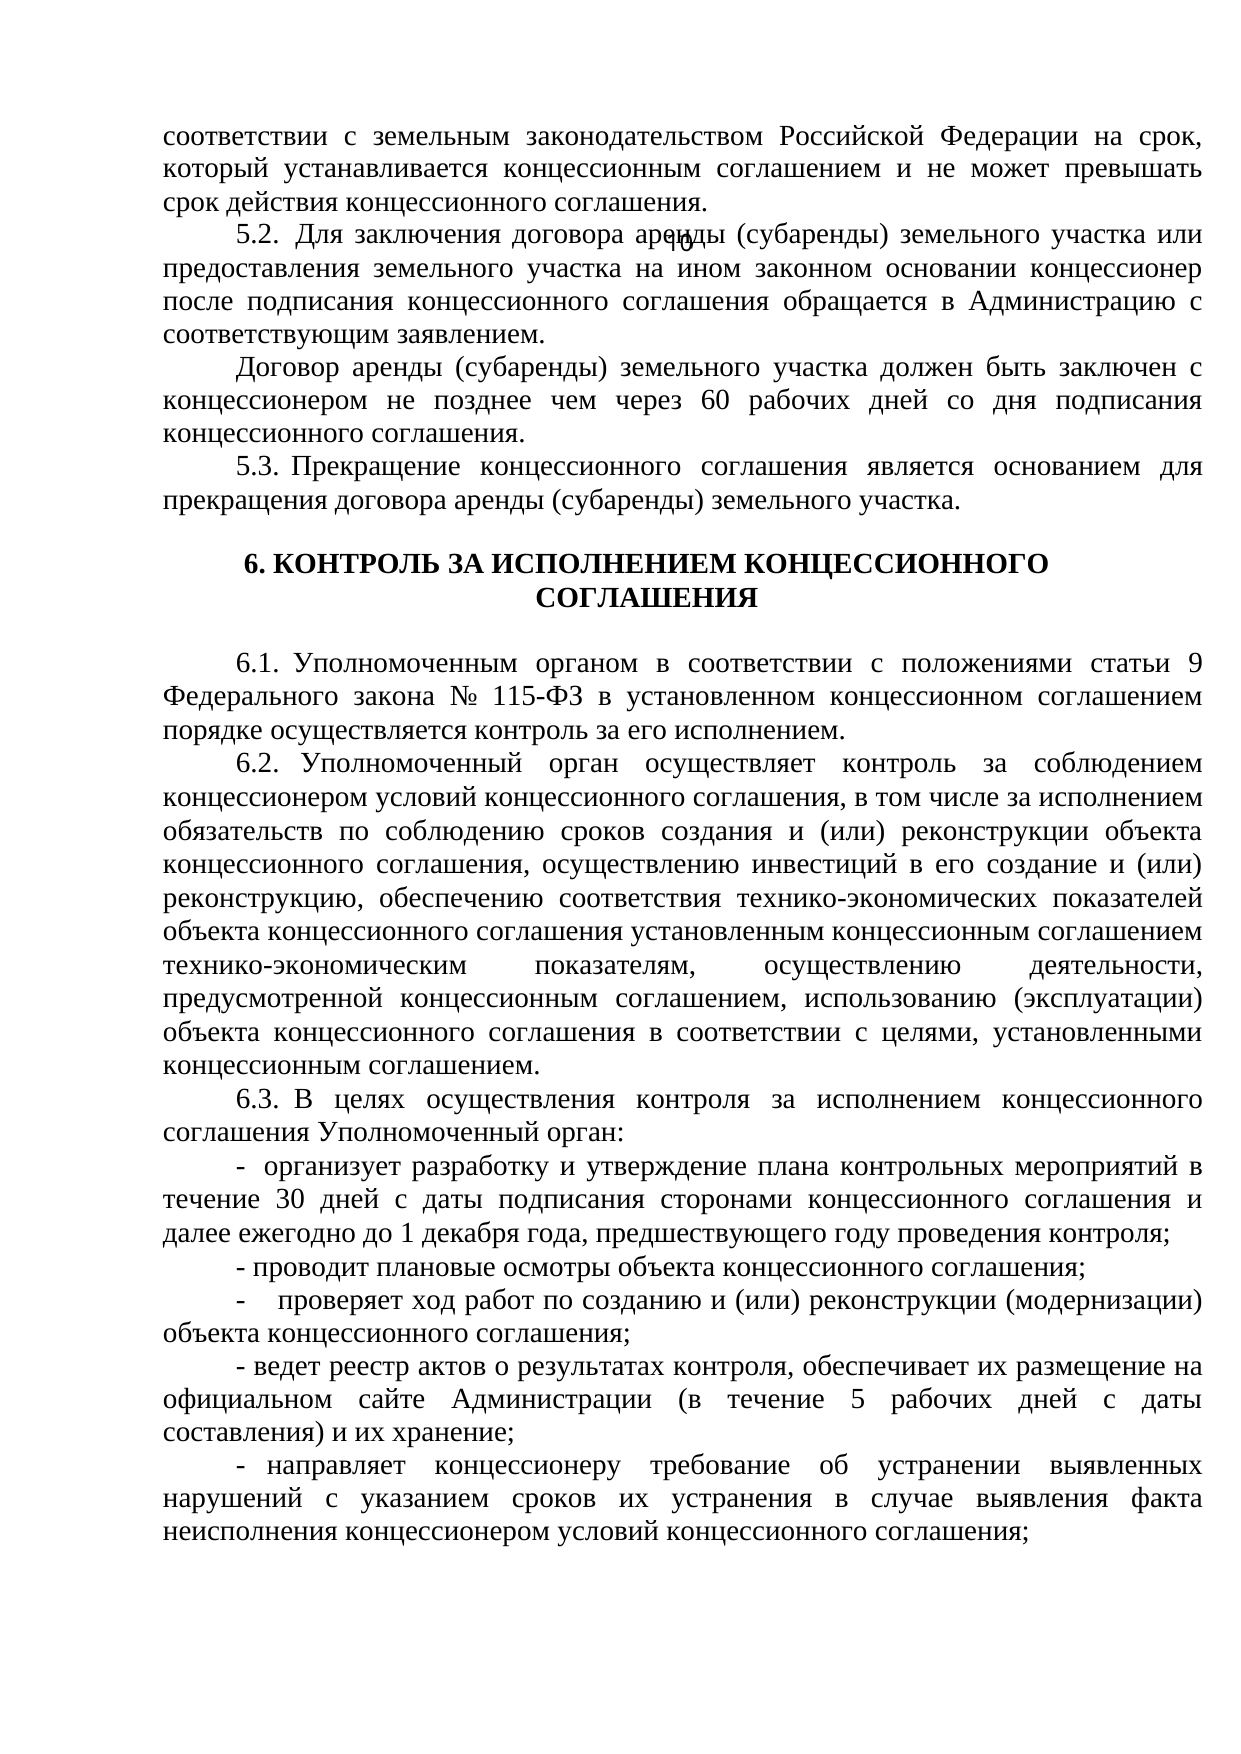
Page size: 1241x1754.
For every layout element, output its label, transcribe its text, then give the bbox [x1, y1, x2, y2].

list Для заключения договора аренды (субаренды) земельного участка или предоставления земельного участка на ином законном основании концессионер после подписания концессионного соглашения обращается в Администрацию с соответствующим заявлением. [163, 218, 1203, 350]
list Прекращение концессионного соглашения является основанием для прекращения договора аренды (субаренды) земельного участка. [163, 449, 1203, 516]
text Договор аренды (субаренды) земельного участка должен быть заключен с концессионером не позднее чем через 60 рабочих дней со дня подписания концессионного соглашения. [163, 350, 1203, 449]
list Уполномоченным органом в соответствии с положениями статьи 9 Федерального закона № 115-ФЗ в установленном концессионном соглашением порядке осуществляется контроль за его исполнением. [163, 645, 1203, 746]
list проводит плановые осмотры объекта концессионного соглашения; [163, 1249, 1206, 1283]
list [163, 118, 1203, 218]
text 6. КОНТРОЛЬ ЗА ИСПОЛНЕНИЕМ КОНЦЕССИОННОГО СОГЛАШЕНИЯ [161, 547, 1133, 614]
list организует разработку и утверждение плана контрольных мероприятий в течение 30 дней с даты подписания сторонами концессионного соглашения и далее ежегодно до 1 декабря года, предшествующего году проведения контроля; [163, 1148, 1203, 1249]
list ведет реестр актов о результатах контроля, обеспечивает их размещение на официальном сайте Администрации (в течение 5 рабочих дней с даты составления) и их хранение; [163, 1349, 1203, 1448]
list Уполномоченный орган осуществляет контроль за соблюдением концессионером условий концессионного соглашения, в том числе за исполнением обязательств по соблюдению сроков создания и (или) реконструкции объекта концессионного соглашения, осуществлению инвестиций в его создание и (или) реконструкцию, обеспечению соответствия технико-экономических показателей объекта концессионного соглашения установленным концессионным соглашением технико-экономическим показателям, осуществлению деятельности, предусмотренной концессионным соглашением, использованию (эксплуатации) объекта концессионного соглашения в соответствии с целями, установленными концессионным соглашением. [163, 746, 1203, 1081]
list проверяет ход работ по созданию и (или) реконструкции (модернизации) объекта концессионного соглашения; [163, 1283, 1203, 1349]
list В целях осуществления контроля за исполнением концессионного соглашения Уполномоченный орган: [163, 1081, 1203, 1148]
list направляет концессионеру требование об устранении выявленных нарушений с указанием сроков их устранения в случае выявления факта неисполнения концессионером условий концессионного соглашения; [163, 1448, 1203, 1547]
